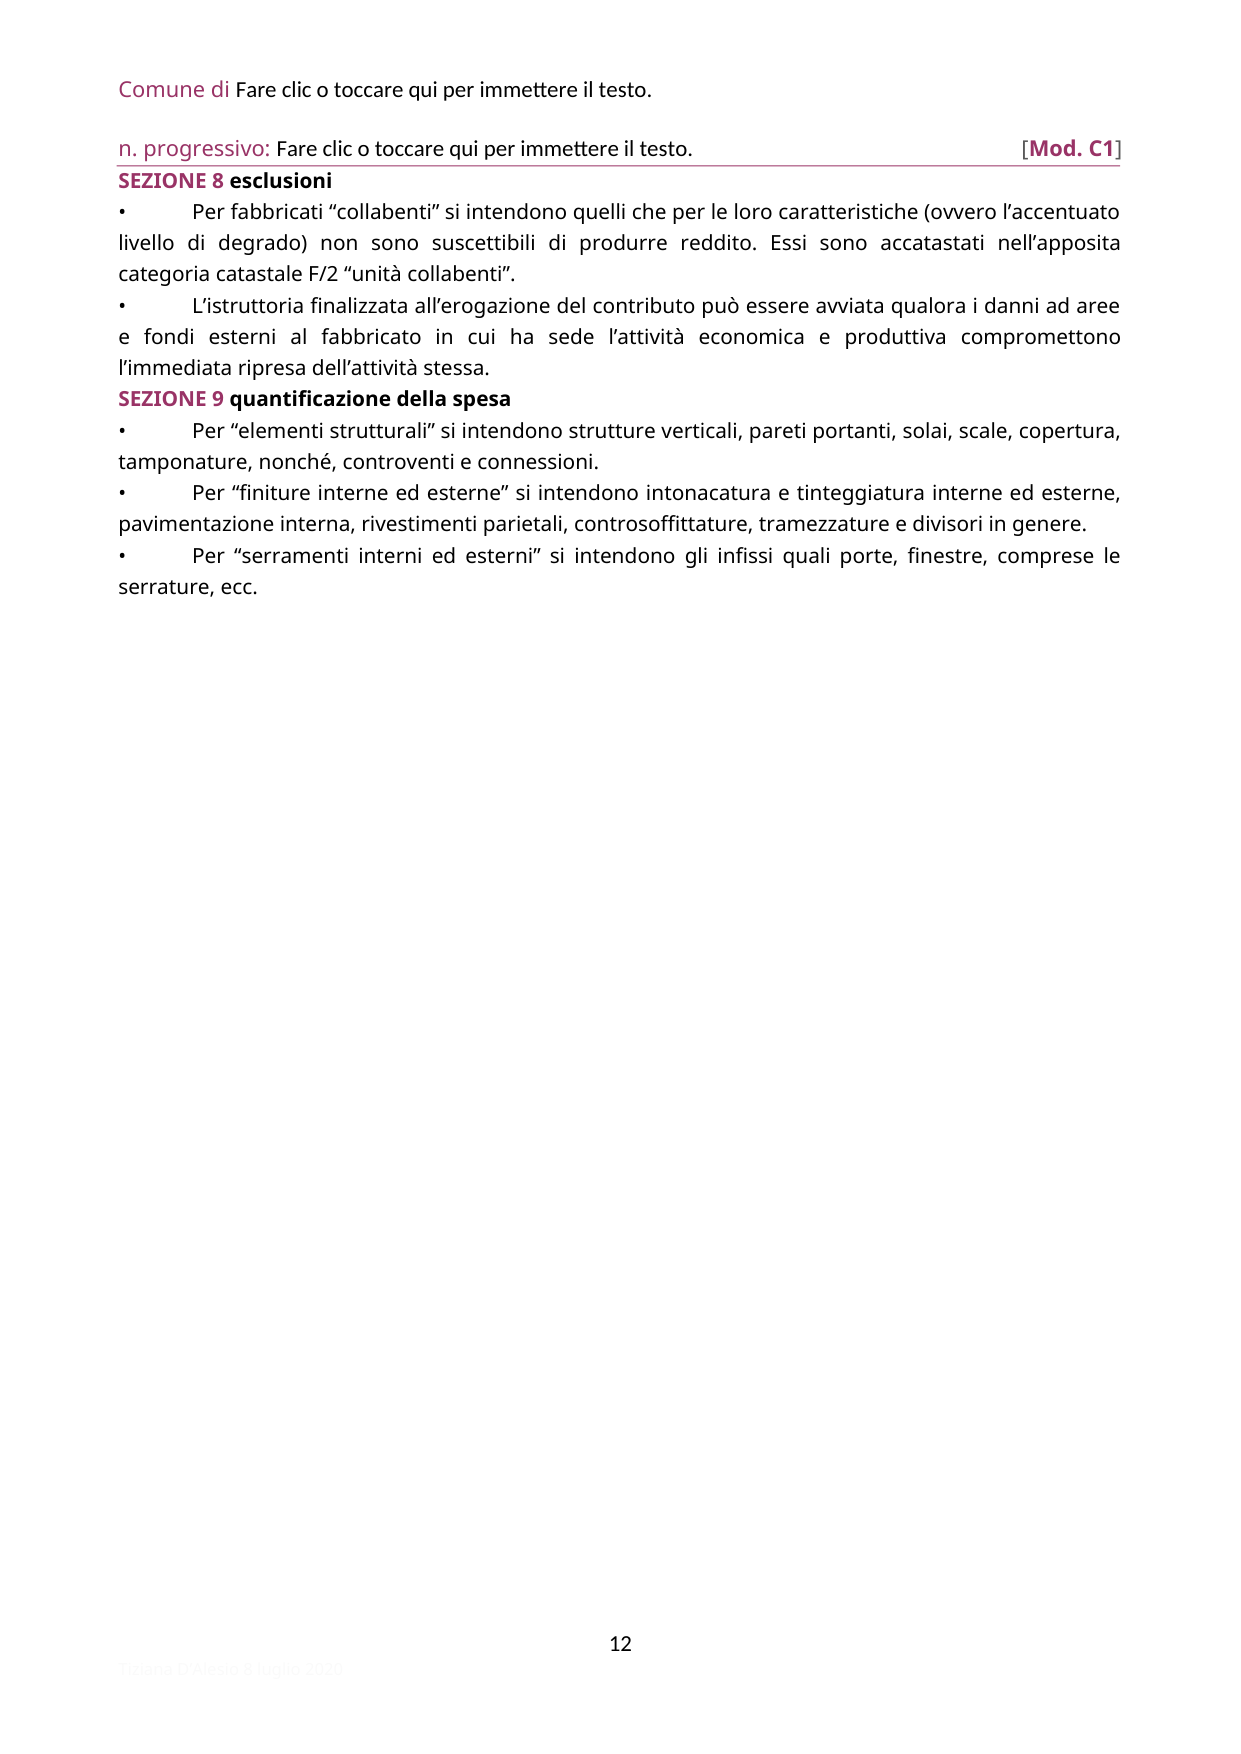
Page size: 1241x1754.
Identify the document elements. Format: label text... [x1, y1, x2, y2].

text SEZIONE 8 esclusioni [118, 163, 1122, 194]
text • Per “elementi strutturali” si intendono strutture verticali, pareti portanti, solai, scale, copertura, tamponature, nonché, controventi e connessioni. [118, 413, 1122, 476]
text • Per “serramenti interni ed esterni” si intendono gli infissi quali porte, finestre, comprese le serrature, ecc. [118, 538, 1122, 601]
text • Per “finiture interne ed esterne” si intendono intonacatura e tinteggiatura interne ed esterne, pavimentazione interna, rivestimenti parietali, controsoffittature, tramezzature e divisori in genere. [118, 476, 1122, 538]
text • Per fabbricati “collabenti” si intendono quelli che per le loro caratteristiche (ovvero l’accentuato livello di degrado) non sono suscettibili di produrre reddito. Essi sono accatastati nell’apposita categoria catastale F/2 “unità collabenti”. [118, 194, 1122, 288]
text • L’istruttoria finalizzata all’erogazione del contributo può essere avviata qualora i danni ad aree e fondi esterni al fabbricato in cui ha sede l’attività economica e produttiva compromettono l’immediata ripresa dell’attività stessa. [118, 288, 1122, 382]
text SEZIONE 9 quantificazione della spesa [118, 382, 1122, 413]
